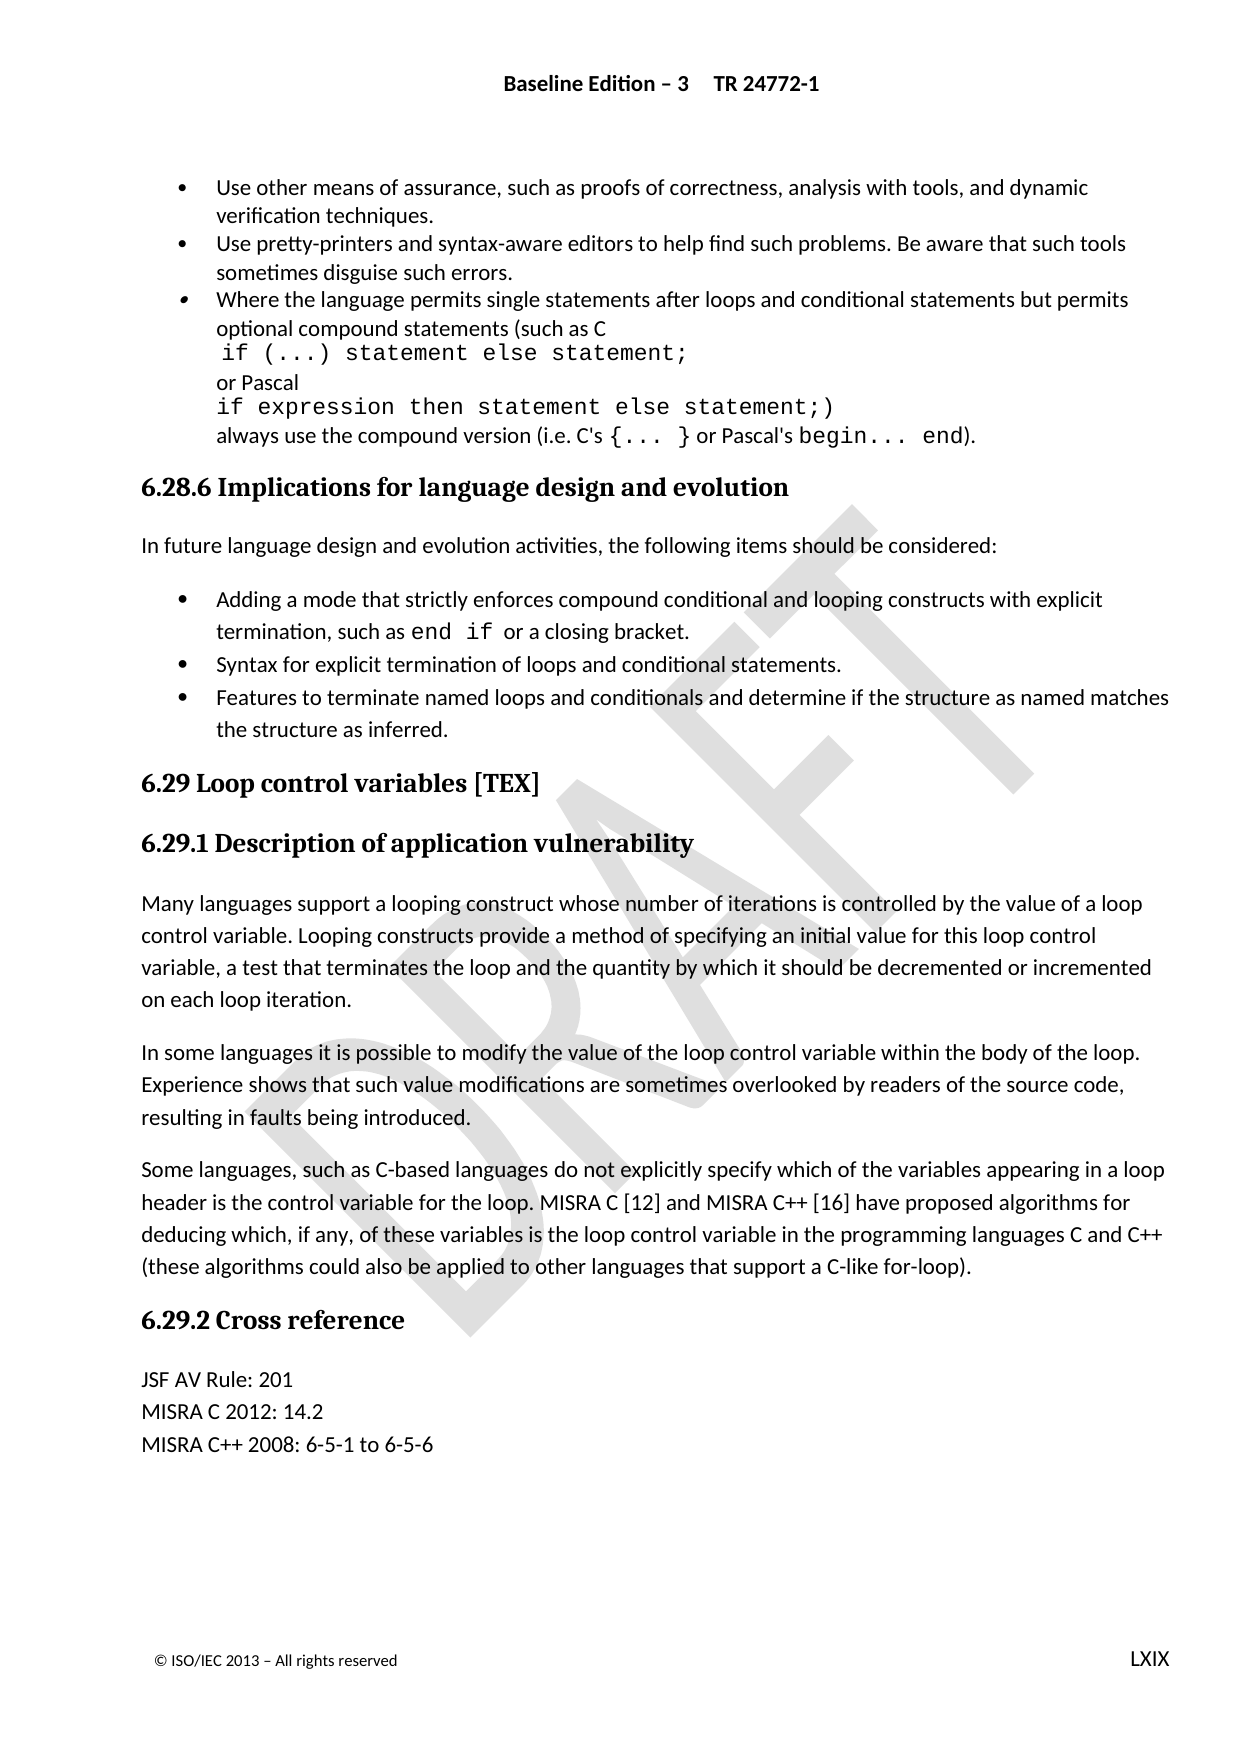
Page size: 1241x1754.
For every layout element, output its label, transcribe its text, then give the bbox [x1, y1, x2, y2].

list Use pretty-printers and syntax-aware editors to help find such problems. Be aware that such tools sometimes disguise such errors. [178, 229, 1182, 286]
subtitle 6.28.6 Implications for language design and evolution [141, 472, 1182, 503]
text In some languages it is possible to modify the value of the loop control variable within the body of the loop. Experience shows that such value modifications are sometimes overlooked by readers of the source code, resulting in faults being introduced. [141, 1038, 1182, 1131]
text if expression then statement else statement;) [216, 396, 1182, 422]
text JSF AV Rule: 201 [141, 1365, 1182, 1393]
text Some languages, such as C-based languages do not explicitly specify which of the variables appearing in a loop header is the control variable for the loop. MISRA C [12] and MISRA C++ [16] have proposed algorithms for deducing which, if any, of these variables is the loop control variable in the programming languages C and C++ (these algorithms could also be applied to other languages that support a C-like for-loop). [141, 1156, 1182, 1280]
text always use the compound version (i.e. C's {... } or Pascal's begin... end). [216, 422, 1182, 451]
text MISRA C++ 2008: 6-5-1 to 6-5-6 [141, 1430, 1182, 1458]
subtitle 6.29 Loop control variables [TEX] [141, 768, 1182, 799]
text MISRA C 2012: 14.2 [141, 1397, 1182, 1426]
text Many languages support a looping construct whose number of iterations is controlled by the value of a loop control variable. Looping constructs provide a method of specifying an initial value for this loop control variable, a test that terminates the loop and the quantity by which it should be decremented or incremented on each loop iteration. [141, 889, 1182, 1013]
text In future language design and evolution activities, the following items should be considered: [141, 532, 1182, 560]
text or Pascal [216, 368, 1182, 396]
list Syntax for explicit termination of loops and conditional statements. [178, 650, 1182, 678]
list Features to terminate named loops and conditionals and determine if the structure as named matches the structure as inferred. [178, 683, 1182, 743]
list Use other means of assurance, such as proofs of correctness, analysis with tools, and dynamic verification techniques. [178, 173, 1182, 229]
list Where the language permits single statements after loops and conditional statements but permits optional compound statements (such as C [178, 286, 1182, 342]
list Adding a mode that strictly enforces compound conditional and looping constructs with explicit termination, such as end if or a closing bracket. [178, 585, 1182, 646]
subtitle 6.29.1 Description of application vulnerability [141, 828, 1182, 860]
text if (...) statement else statement; [216, 342, 1182, 368]
subtitle 6.29.2 Cross reference [141, 1305, 1182, 1336]
